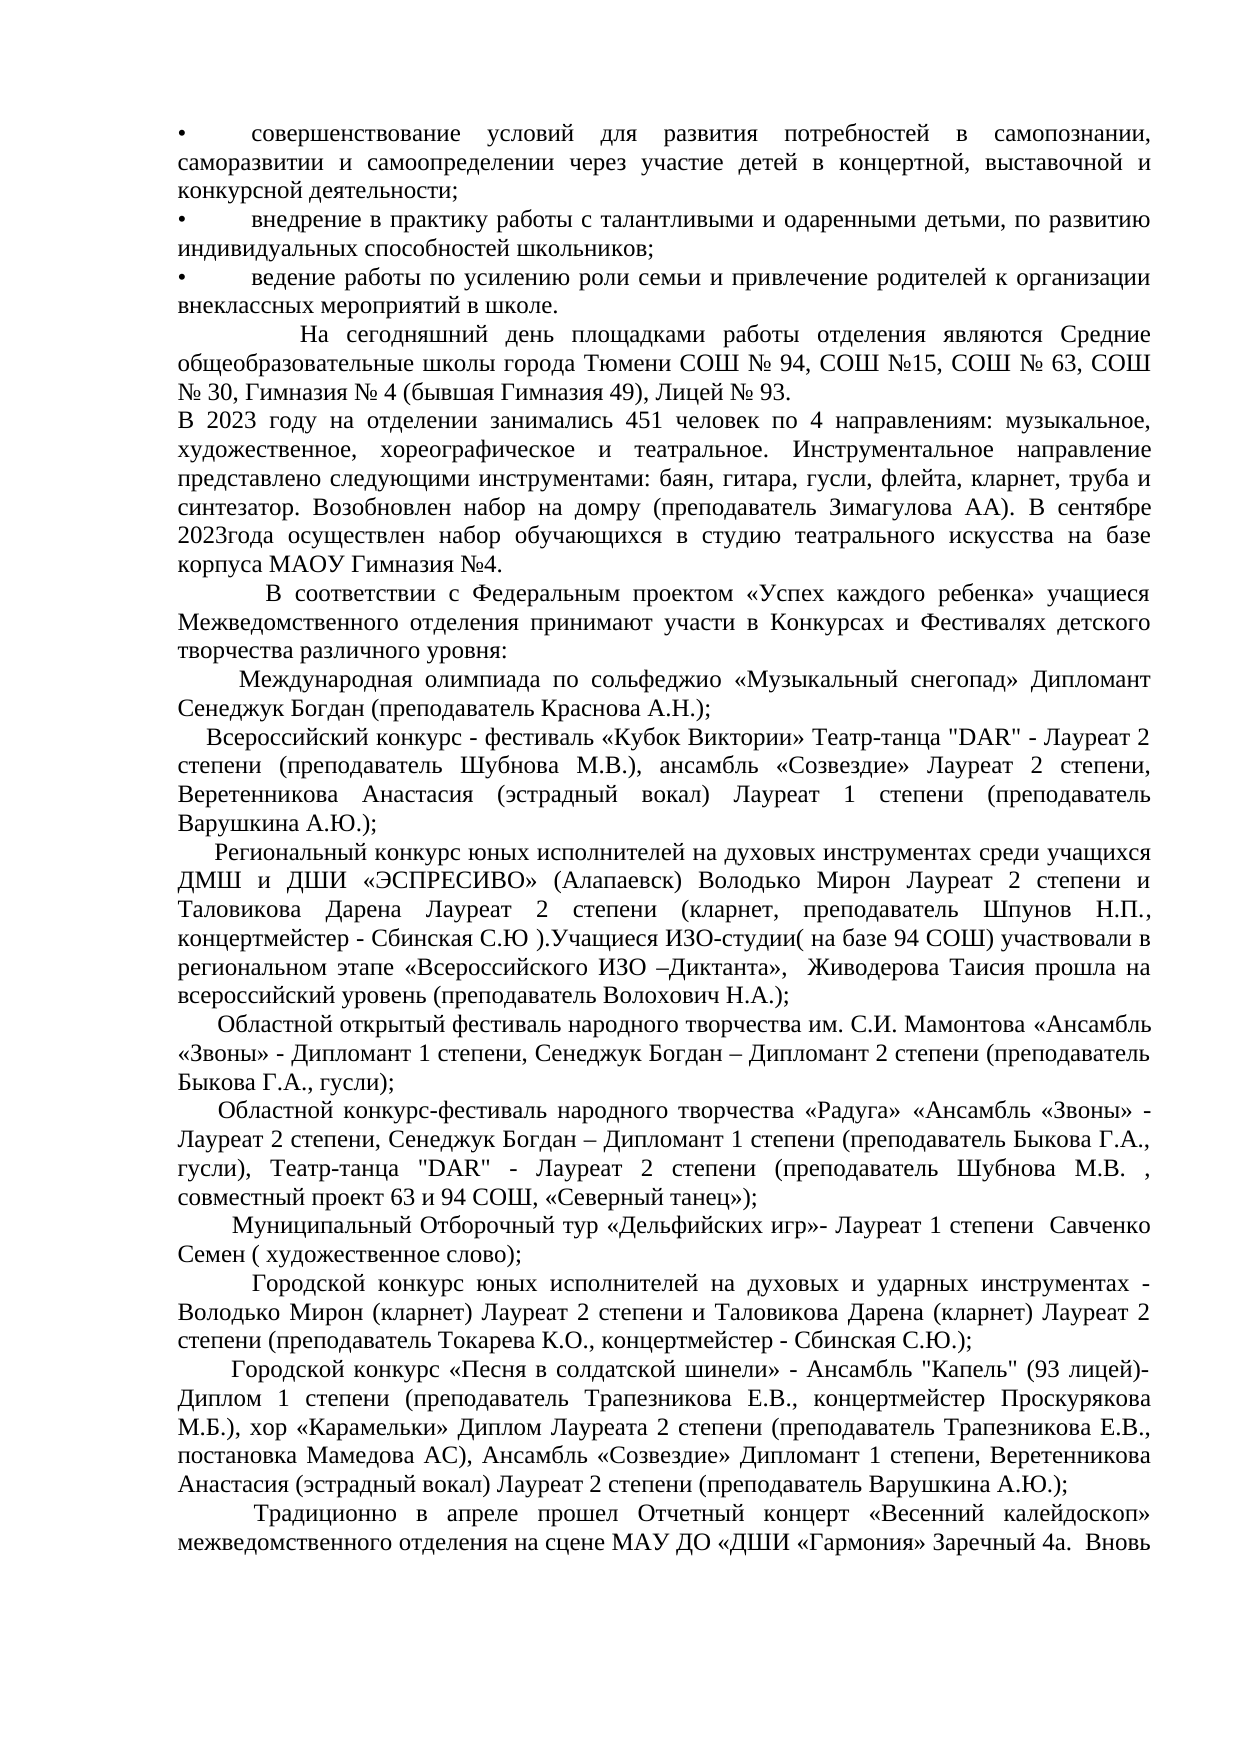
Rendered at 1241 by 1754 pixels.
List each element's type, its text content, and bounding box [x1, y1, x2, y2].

text На сегодняшний день площадками работы отделения являются Средние общеобразовательные школы города Тюмени СОШ № 94, СОШ №15, СОШ № 63, СОШ № 30, Гимназия № 4 (бывшая Гимназия 49), Лицей № 93. [177, 319, 1152, 406]
text • совершенствование условий для развития потребностей в самопознании, саморазвитии и самоопределении через участие детей в концертной, выставочной и конкурсной деятельности; [177, 118, 1152, 204]
text Всероссийский конкурс - фестиваль «Кубок Виктории» Театр-танца "DAR" - Лауреат 2 степени (преподаватель Шубнова М.В.), ансамбль «Созвездие» Лауреат 2 степени, Веретенникова Анастасия (эстрадный вокал) Лауреат 1 степени (преподаватель Варушкина А.Ю.); [177, 722, 1152, 837]
text Городской конкурс «Песня в солдатской шинели» - Ансамбль "Капель" (93 лицей)- Диплом 1 степени (преподаватель Трапезникова Е.В., концертмейстер Проскурякова М.Б.), хор «Карамельки» Диплом Лауреата 2 степени (преподаватель Трапезникова Е.В., постановка Мамедова АС), Ансамбль «Созвездие» Дипломант 1 степени, Веретенникова Анастасия (эстрадный вокал) Лауреат 2 степени (преподаватель Варушкина А.Ю.); [177, 1354, 1152, 1498]
text Региональный конкурс юных исполнителей на духовых инструментах среди учащихся ДМШ и ДШИ «ЭСПРЕСИВО» (Алапаевск) Володько Мирон Лауреат 2 степени и Таловикова Дарена Лауреат 2 степени (кларнет, преподаватель Шпунов Н.П., концертмейстер - Сбинская С.Ю ).Учащиеся ИЗО-студии( на базе 94 СОШ) участвовали в региональном этапе «Всероссийского ИЗО –Диктанта», Живодерова Таисия прошла на всероссийский уровень (преподаватель Волохович Н.А.); [177, 837, 1152, 1009]
text Областной открытый фестиваль народного творчества им. С.И. Мамонтова «Ансамбль «Звоны» - Дипломант 1 степени, Сенеджук Богдан – Дипломант 2 степени (преподаватель Быкова Г.А., гусли); [177, 1009, 1152, 1096]
text • внедрение в практику работы с талантливыми и одаренными детьми, по развитию индивидуальных способностей школьников; [177, 204, 1152, 262]
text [177, 1498, 1152, 1556]
text Городской конкурс юных исполнителей на духовых и ударных инструментах - Володько Мирон (кларнет) Лауреат 2 степени и Таловикова Дарена (кларнет) Лауреат 2 степени (преподаватель Токарева К.О., концертмейстер - Сбинская С.Ю.); [177, 1268, 1152, 1354]
text Международная олимпиада по сольфеджио «Музыкальный снегопад» Дипломант Сенеджук Богдан (преподаватель Краснова А.Н.); [177, 664, 1152, 722]
text Областной конкурс-фестиваль народного творчества «Радуга» «Ансамбль «Звоны» - Лауреат 2 степени, Сенеджук Богдан – Дипломант 1 степени (преподаватель Быкова Г.А., гусли), Театр-танца "DAR" - Лауреат 2 степени (преподаватель Шубнова М.В. , совместный проект 63 и 94 СОШ, «Северный танец»); [177, 1096, 1152, 1211]
text В соответствии с Федеральным проектом «Успех каждого ребенка» учащиеся Межведомственного отделения принимают участи в Конкурсах и Фестивалях детского творчества различного уровня: [177, 578, 1152, 664]
text • ведение работы по усилению роли семьи и привлечение родителей к организации внеклассных мероприятий в школе. [177, 262, 1152, 319]
text В 2023 году на отделении занимались 451 человек по 4 направлениям: музыкальное, художественное, хореографическое и театральное. Инструментальное направление представлено следующими инструментами: баян, гитара, гусли, флейта, кларнет, труба и синтезатор. Возобновлен набор на домру (преподаватель Зимагулова АА). В сентябре 2023года осуществлен набор обучающихся в студию театрального искусства на базе корпуса МАОУ Гимназия №4. [177, 406, 1152, 578]
text Муниципальный Отборочный тур «Дельфийских игр»- Лауреат 1 степени Савченко Семен ( художественное слово); [177, 1211, 1152, 1268]
